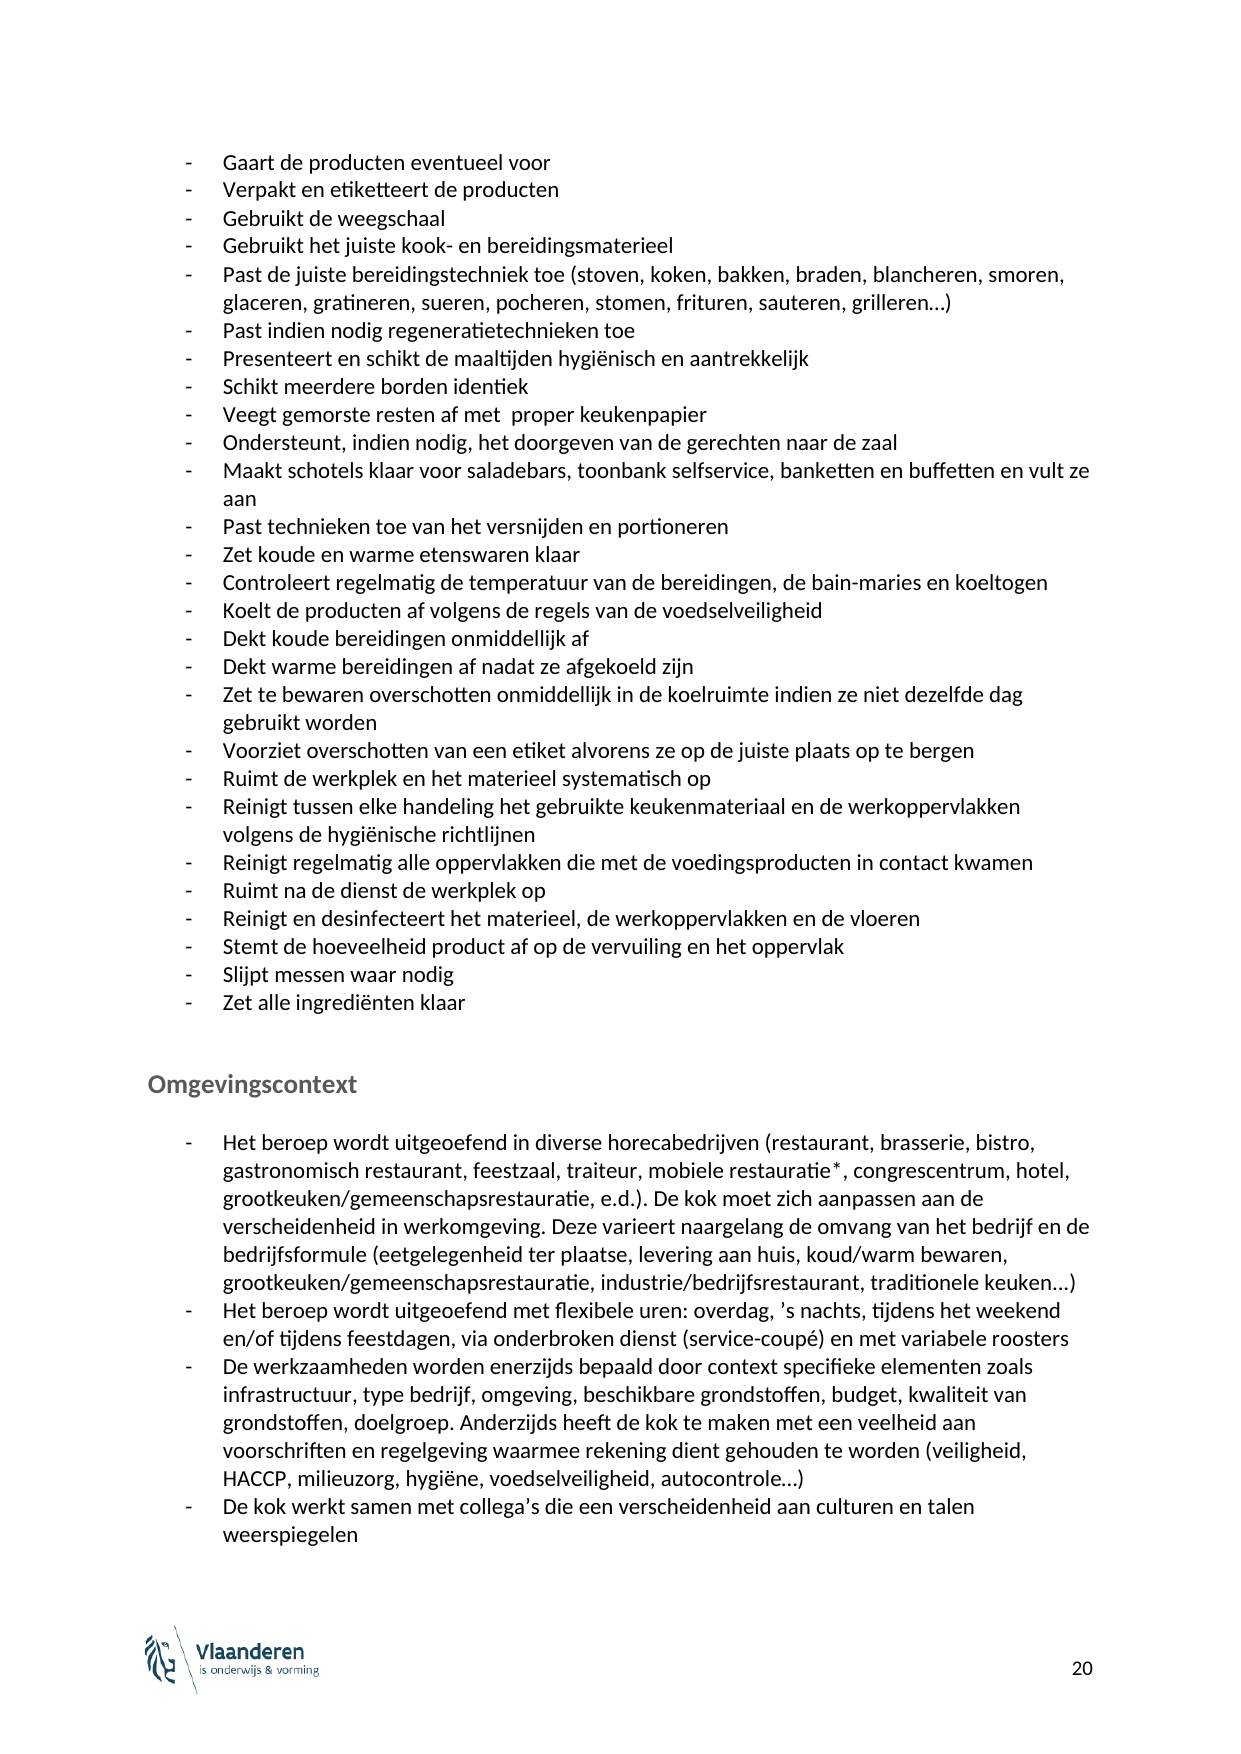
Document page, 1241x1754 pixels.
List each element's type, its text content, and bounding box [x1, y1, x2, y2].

list Dekt warme bereidingen af nadat ze afgekoeld zijn [185, 652, 1093, 680]
list Slijpt messen waar nodig [185, 960, 1093, 988]
list Zet alle ingrediënten klaar [185, 988, 1093, 1016]
list Reinigt en desinfecteert het materieel, de werkoppervlakken en de vloeren [185, 904, 1093, 932]
list Reinigt regelmatig alle oppervlakken die met de voedingsproducten in contact kwamen [185, 848, 1093, 876]
list Ondersteunt, indien nodig, het doorgeven van de gerechten naar de zaal [185, 428, 1093, 456]
list Gebruikt het juiste kook- en bereidingsmaterieel [185, 232, 1093, 260]
list Past de juiste bereidingstechniek toe (stoven, koken, bakken, braden, blancheren, smoren, glaceren, gratineren, sueren, pocheren, stomen, frituren, sauteren, grilleren…) [185, 260, 1093, 316]
list Verpakt en etiketteert de producten [185, 176, 1093, 204]
list Past indien nodig regeneratietechnieken toe [185, 316, 1093, 344]
list Zet koude en warme etenswaren klaar [185, 540, 1093, 568]
list Reinigt tussen elke handeling het gebruikte keukenmateriaal en de werkoppervlakken volgens de hygiënische richtlijnen [185, 792, 1093, 848]
list Ruimt na de dienst de werkplek op [185, 876, 1093, 904]
list De werkzaamheden worden enerzijds bepaald door context specifieke elementen zoals infrastructuur, type bedrijf, omgeving, beschikbare grondstoffen, budget, kwaliteit van grondstoffen, doelgroep. Anderzijds heeft de kok te maken met een veelheid aan voorschriften en regelgeving waarmee rekening dient gehouden te worden (veiligheid, HACCP, milieuzorg, hygiëne, voedselveiligheid, autocontrole…) [185, 1352, 1093, 1492]
list Ruimt de werkplek en het materieel systematisch op [185, 764, 1093, 792]
list Maakt schotels klaar voor saladebars, toonbank selfservice, banketten en buffetten en vult ze aan [185, 456, 1093, 512]
list Gaart de producten eventueel voor [185, 148, 1093, 176]
picture [144, 1626, 327, 1694]
list Veegt gemorste resten af met proper keukenpapier [185, 400, 1093, 428]
list Presenteert en schikt de maaltijden hygiënisch en aantrekkelijk [185, 344, 1093, 372]
list Stemt de hoeveelheid product af op de vervuiling en het oppervlak [185, 932, 1093, 960]
list Gebruikt de weegschaal [185, 204, 1093, 232]
list Past technieken toe van het versnijden en portioneren [185, 512, 1093, 540]
list Schikt meerdere borden identiek [185, 372, 1093, 400]
list De kok werkt samen met collega’s die een verscheidenheid aan culturen en talen weerspiegelen [185, 1492, 1093, 1548]
list Koelt de producten af volgens de regels van de voedselveiligheid [185, 596, 1093, 624]
list Het beroep wordt uitgeoefend in diverse horecabedrijven (restaurant, brasserie, bistro, gastronomisch restaurant, feestzaal, traiteur, mobiele restauratie*, congrescentrum, hotel, grootkeuken/gemeenschapsrestauratie, e.d.). De kok moet zich aanpassen aan de verscheidenheid in werkomgeving. Deze varieert naargelang de omvang van het bedrijf en de bedrijfsformule (eetgelegenheid ter plaatse, levering aan huis, koud/warm bewaren, grootkeuken/gemeenschapsrestauratie, industrie/bedrijfsrestaurant, traditionele keuken...) [185, 1128, 1093, 1296]
text Omgevingscontext [148, 1067, 1093, 1100]
list Controleert regelmatig de temperatuur van de bereidingen, de bain-maries en koeltogen [185, 568, 1093, 596]
list Voorziet overschotten van een etiket alvorens ze op de juiste plaats op te bergen [185, 736, 1093, 764]
list Zet te bewaren overschotten onmiddellijk in de koelruimte indien ze niet dezelfde dag gebruikt worden [185, 680, 1093, 736]
list Het beroep wordt uitgeoefend met flexibele uren: overdag, ’s nachts, tijdens het weekend en/of tijdens feestdagen, via onderbroken dienst (service-coupé) en met variabele roosters [185, 1296, 1093, 1352]
list Dekt koude bereidingen onmiddellijk af [185, 624, 1093, 652]
